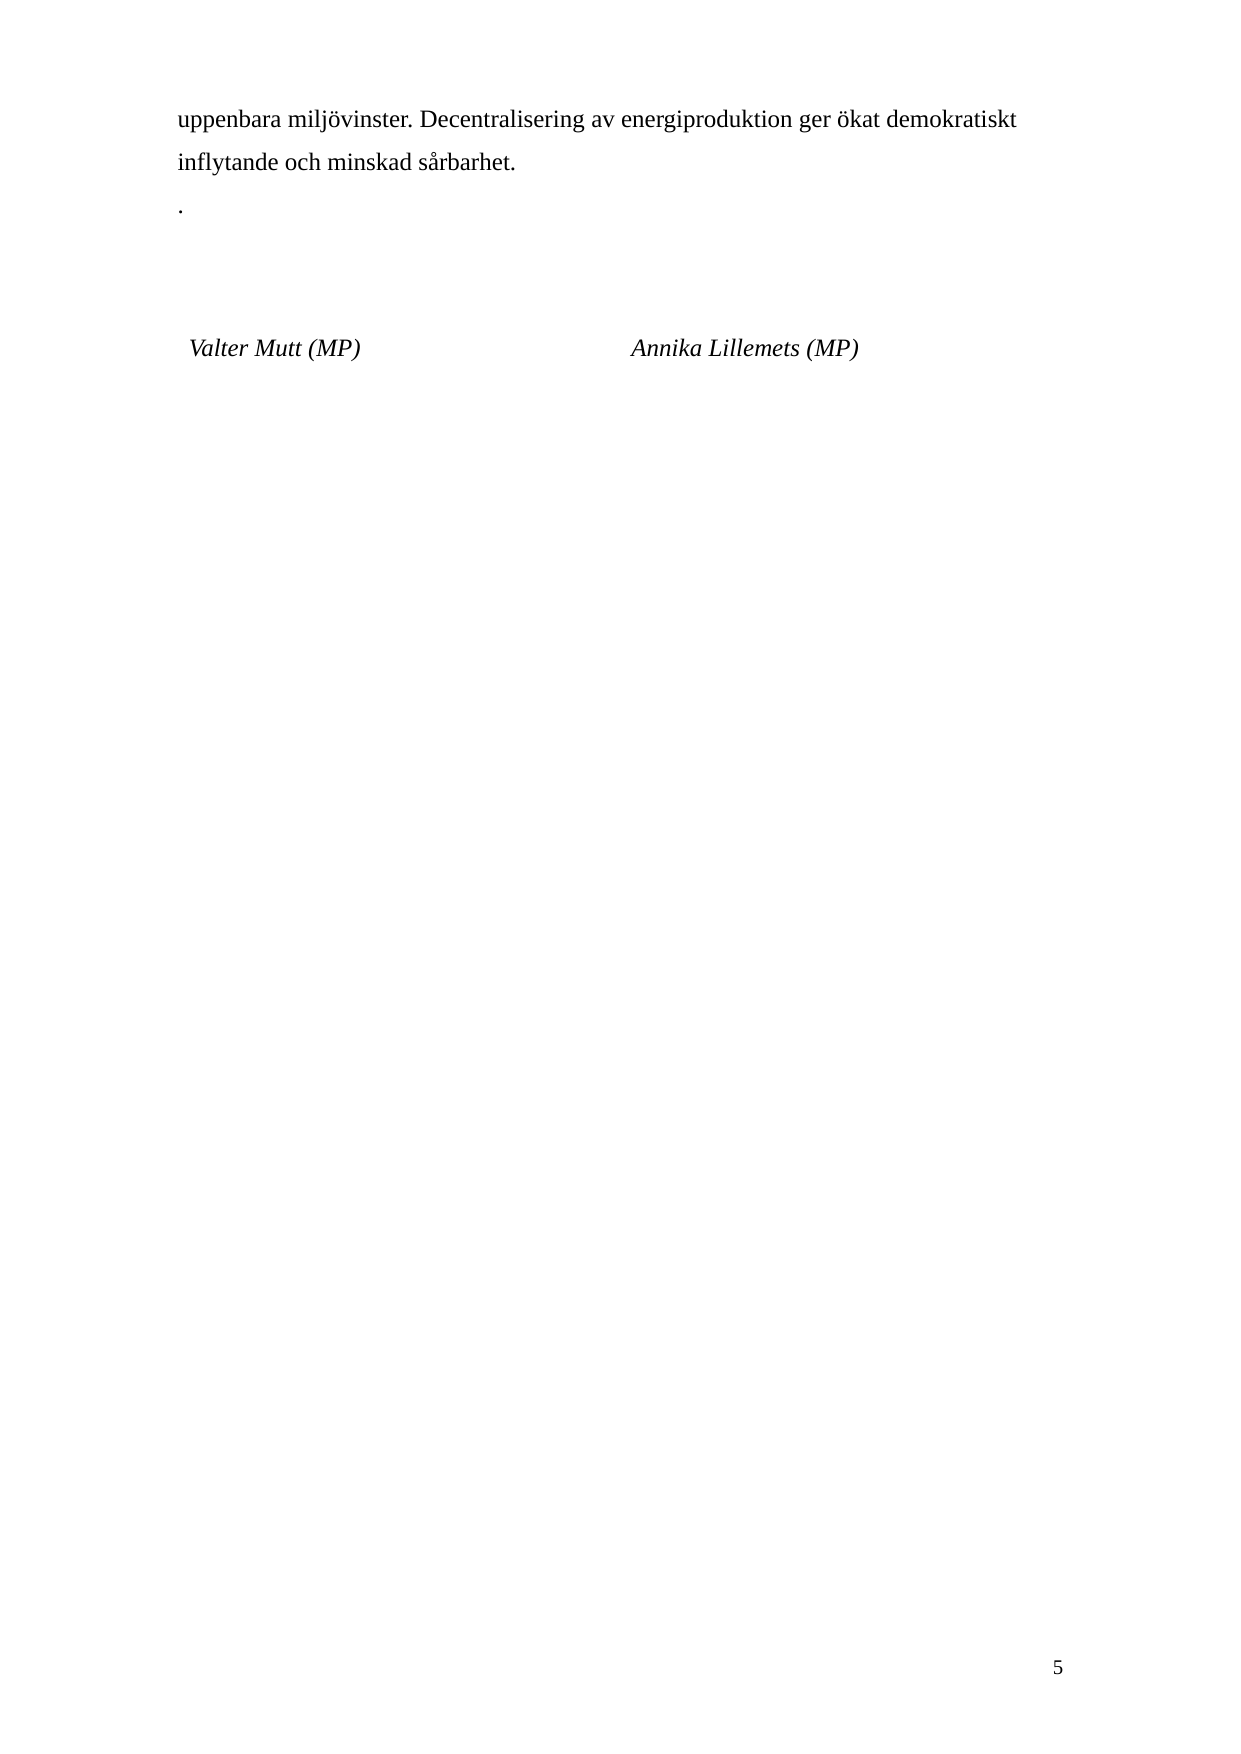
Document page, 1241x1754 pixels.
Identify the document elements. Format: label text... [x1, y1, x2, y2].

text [177, 104, 1063, 176]
table_header Valter Mutt (MP) [177, 233, 620, 362]
table_header Annika Lillemets (MP) [620, 233, 1063, 362]
